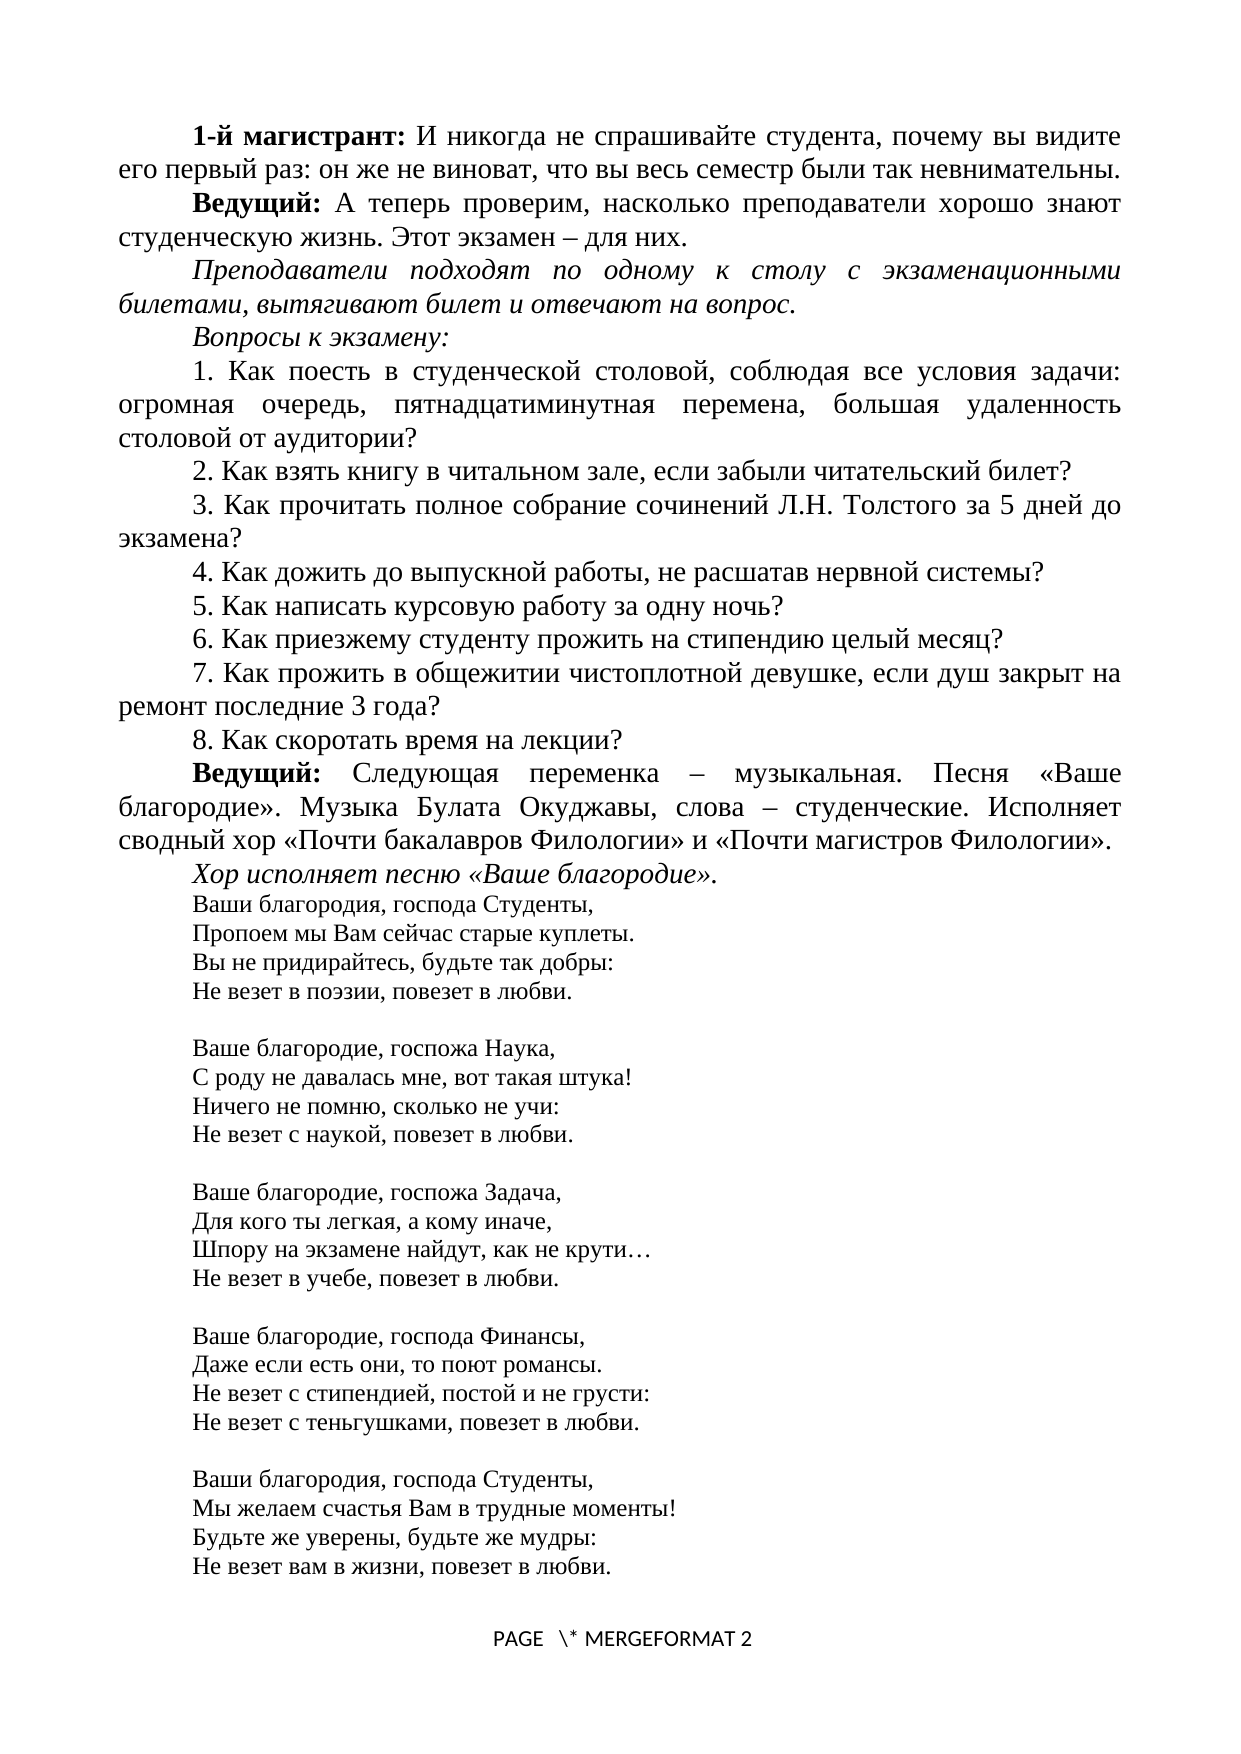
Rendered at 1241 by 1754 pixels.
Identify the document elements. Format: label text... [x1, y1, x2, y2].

text Вопросы к экзамену: [118, 319, 1122, 353]
text Ваше благородие, господа Финансы, [118, 1321, 1122, 1349]
text 4. Как дожить до выпускной работы, не расшатав нервной системы? [118, 554, 1122, 588]
text 2. Как взять книгу в читальном зале, если забыли читательский билет? [118, 453, 1122, 487]
text Даже если есть они, то поют романсы. [118, 1349, 1122, 1378]
text 7. Как прожить в общежитии чистоплотной девушке, если душ закрыт на ремонт последние 3 года? [118, 655, 1122, 722]
text Не везет с теньгушками, повезет в любви. [118, 1407, 1122, 1436]
text Ваши благородия, господа Студенты, [118, 889, 1122, 918]
text Не везет с стипендией, постой и не грусти: [118, 1378, 1122, 1407]
text 3. Как прочитать полное собрание сочинений Л.Н. Толстого за 5 дней до экзамена? [118, 487, 1122, 554]
text 6. Как приезжему студенту прожить на стипендию целый месяц? [118, 621, 1122, 655]
text 8. Как скоротать время на лекции? [118, 722, 1122, 755]
text 1-й магистрант: И никогда не спрашивайте студента, почему вы видите его первый раз: он же не виноват, что вы весь семестр были так невнимательны. [118, 118, 1122, 185]
text Преподаватели подходят по одному к столу с экзаменационными билетами, вытягивают билет и отвечают на вопрос. [118, 252, 1122, 319]
text Не везет в учебе, повезет в любви. [118, 1263, 1122, 1292]
text Не везет в поэзии, повезет в любви. [118, 976, 1122, 1004]
text 5. Как написать курсовую работу за одну ночь? [118, 588, 1122, 621]
text С роду не давалась мне, вот такая штука! [118, 1062, 1122, 1091]
text Хор исполняет песню «Ваше благородие». [118, 856, 1122, 889]
text Мы желаем счастья Вам в трудные моменты! [118, 1493, 1122, 1522]
text 1. Как поесть в студенческой столовой, соблюдая все условия задачи: огромная очередь, пятнадцатиминутная перемена, большая удаленность столовой от аудитории? [118, 353, 1122, 453]
text Вы не придирайтесь, будьте так добры: [118, 947, 1122, 976]
text Ничего не помню, сколько не учи: [118, 1091, 1122, 1119]
text Пропоем мы Вам сейчас старые куплеты. [118, 918, 1122, 947]
text Не везет вам в жизни, повезет в любви. [118, 1551, 1122, 1579]
text Будьте же уверены, будьте же мудры: [118, 1522, 1122, 1551]
text Шпору на экзамене найдут, как не крути… [118, 1234, 1122, 1263]
text Ведущий: А теперь проверим, насколько преподаватели хорошо знают студенческую жизнь. Этот экзамен – для них. [118, 185, 1122, 252]
text Не везет с наукой, повезет в любви. [118, 1119, 1122, 1148]
text Ваше благородие, госпожа Задача, [118, 1177, 1122, 1206]
text Для кого ты легкая, а кому иначе, [118, 1206, 1122, 1234]
text Ведущий: Следующая переменка – музыкальная. Песня «Ваше благородие». Музыка Булата Окуджавы, слова – студенческие. Исполняет сводный хор «Почти бакалавров Филологии» и «Почти магистров Филологии». [118, 755, 1122, 856]
text Ваше благородие, госпожа Наука, [118, 1033, 1122, 1062]
text Ваши благородия, господа Студенты, [118, 1464, 1122, 1493]
